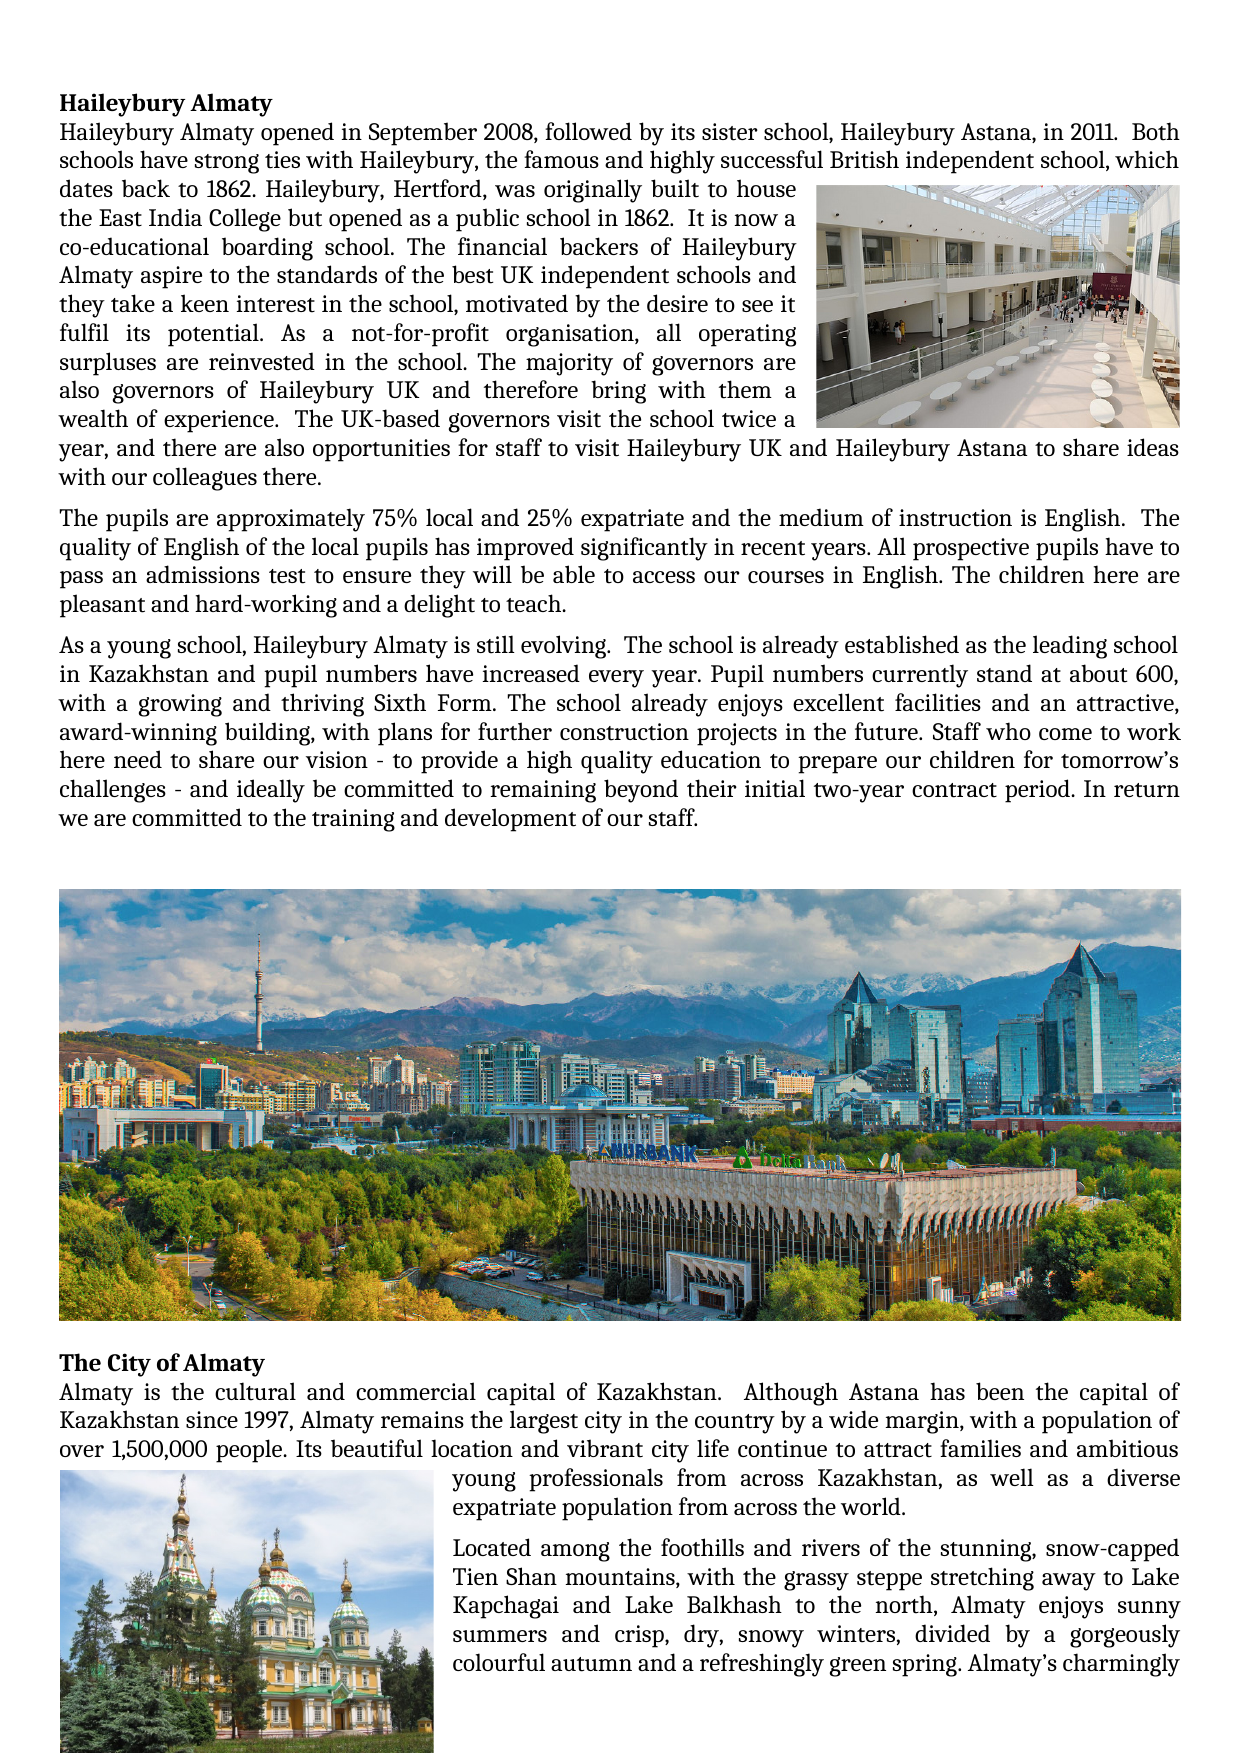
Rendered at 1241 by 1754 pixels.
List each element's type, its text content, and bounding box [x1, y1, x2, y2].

text The pupils are approximately 75% local and 25% expatriate and the medium of instruction is English. The quality of English of the local pupils has improved significantly in recent years. All prospective pupils have to pass an admissions test to ensure they will be able to access our courses in English. The children here are pleasant and hard-working and a delight to teach. [59, 504, 1181, 619]
picture [814, 185, 1180, 426]
text The City of Almaty [59, 1349, 1181, 1377]
picture [58, 1470, 434, 1752]
picture [59, 889, 1182, 1321]
text As a young school, Haileybury Almaty is still evolving. The school is already established as the leading school in Kazakhstan and pupil numbers have increased every year. Pupil numbers currently stand at about 600, with a growing and thriving Sixth Form. The school already enjoys excellent facilities and an attractive, award-winning building, with plans for further construction projects in the future. Staff who come to work here need to share our vision - to provide a high quality education to prepare our children for tomorrow’s challenges - and ideally be committed to remaining beyond their initial two-year contract period. In return we are committed to the training and development of our staff. [59, 631, 1181, 832]
text Almaty is the cultural and commercial capital of Kazakhstan. Although Astana has been the capital of Kazakhstan since 1997, Almaty remains the largest city in the country by a wide margin, with a population of over 1,500,000 people. Its beautiful location and vibrant city life continue to attract families and ambitious young professionals from across Kazakhstan, as well as a diverse expatriate population from across the world. [59, 1377, 1181, 1521]
text Haileybury Almaty opened in September 2008, followed by its sister school, Haileybury Astana, in 2011. Both schools have strong ties with Haileybury, the famous and highly successful British independent school, which dates back to 1862. Haileybury, Hertford, was originally built to house the East India College but opened as a public school in 1862. It is now a co-educational boarding school. The financial backers of Haileybury Almaty aspire to the standards of the best UK independent schools and they take a keen interest in the school, motivated by the desire to see it fulfil its potential. As a not-for-profit organisation, all operating surpluses are reinvested in the school. The majority of governors are also governors of Haileybury UK and therefore bring with them a wealth of experience. The UK-based governors visit the school twice a year, and there are also opportunities for staff to visit Haileybury UK and Haileybury Astana to share ideas with our colleagues there. [59, 117, 1181, 491]
text Haileybury Almaty [59, 89, 1181, 117]
